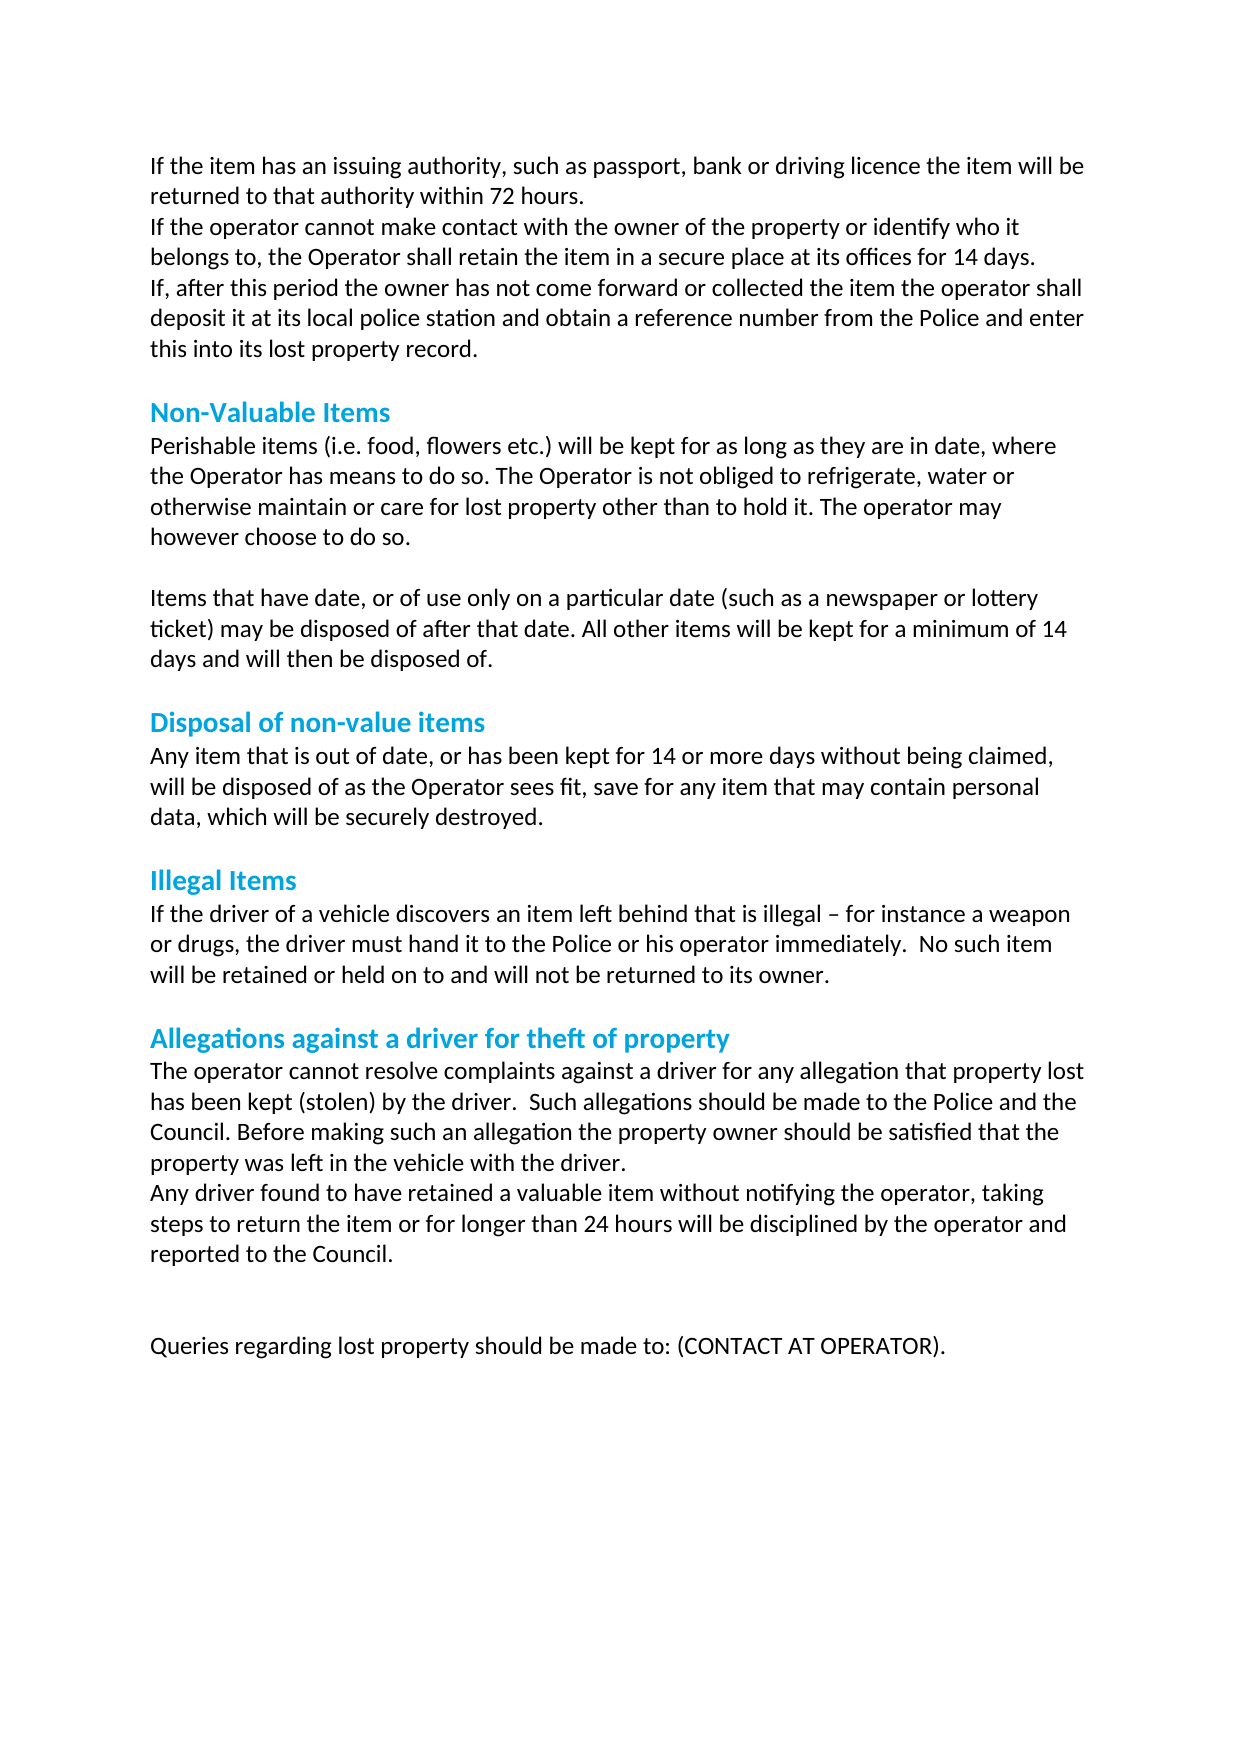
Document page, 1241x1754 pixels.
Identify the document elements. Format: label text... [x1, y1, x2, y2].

text If the operator cannot make contact with the owner of the property or identify who it belongs to, the Operator shall retain the item in a secure place at its offices for 14 days. [150, 211, 1090, 272]
text Perishable items (i.e. food, flowers etc.) will be kept for as long as they are in date, where the Operator has means to do so. The Operator is not obliged to refrigerate, water or otherwise maintain or care for lost property other than to hold it. The operator may however choose to do so. [150, 430, 1090, 552]
text Queries regarding lost property should be made to: (CONTACT AT OPERATOR). [150, 1330, 1090, 1361]
text If, after this period the owner has not come forward or collected the item the operator shall deposit it at its local police station and obtain a reference number from the Police and enter this into its lost property record. [150, 272, 1090, 364]
text If the item has an issuing authority, such as passport, bank or driving licence the item will be returned to that authority within 72 hours. [150, 150, 1090, 211]
text Non-Valuable Items [150, 394, 1090, 430]
text The operator cannot resolve complaints against a driver for any allegation that property lost has been kept (stolen) by the driver. Such allegations should be made to the Police and the Council. Before making such an allegation the property owner should be satisfied that the property was left in the vehicle with the driver. [150, 1056, 1090, 1178]
text Allegations against a driver for theft of property [150, 1020, 1090, 1056]
text Any item that is out of date, or has been kept for 14 or more days without being claimed, will be disposed of as the Operator sees fit, save for any item that may contain personal data, which will be securely destroyed. [150, 740, 1090, 832]
text Any driver found to have retained a valuable item without notifying the operator, taking steps to return the item or for longer than 24 hours will be disciplined by the operator and reported to the Council. [150, 1178, 1090, 1269]
text If the driver of a vehicle discovers an item left behind that is illegal – for instance a weapon or drugs, the driver must hand it to the Police or his operator immediately. No such item will be retained or held on to and will not be returned to its owner. [150, 898, 1090, 989]
text Illegal Items [150, 862, 1090, 898]
text Items that have date, or of use only on a particular date (such as a newspaper or lottery ticket) may be disposed of after that date. All other items will be kept for a minimum of 14 days and will then be disposed of. [150, 582, 1090, 674]
text Disposal of non-value items [150, 704, 1090, 740]
